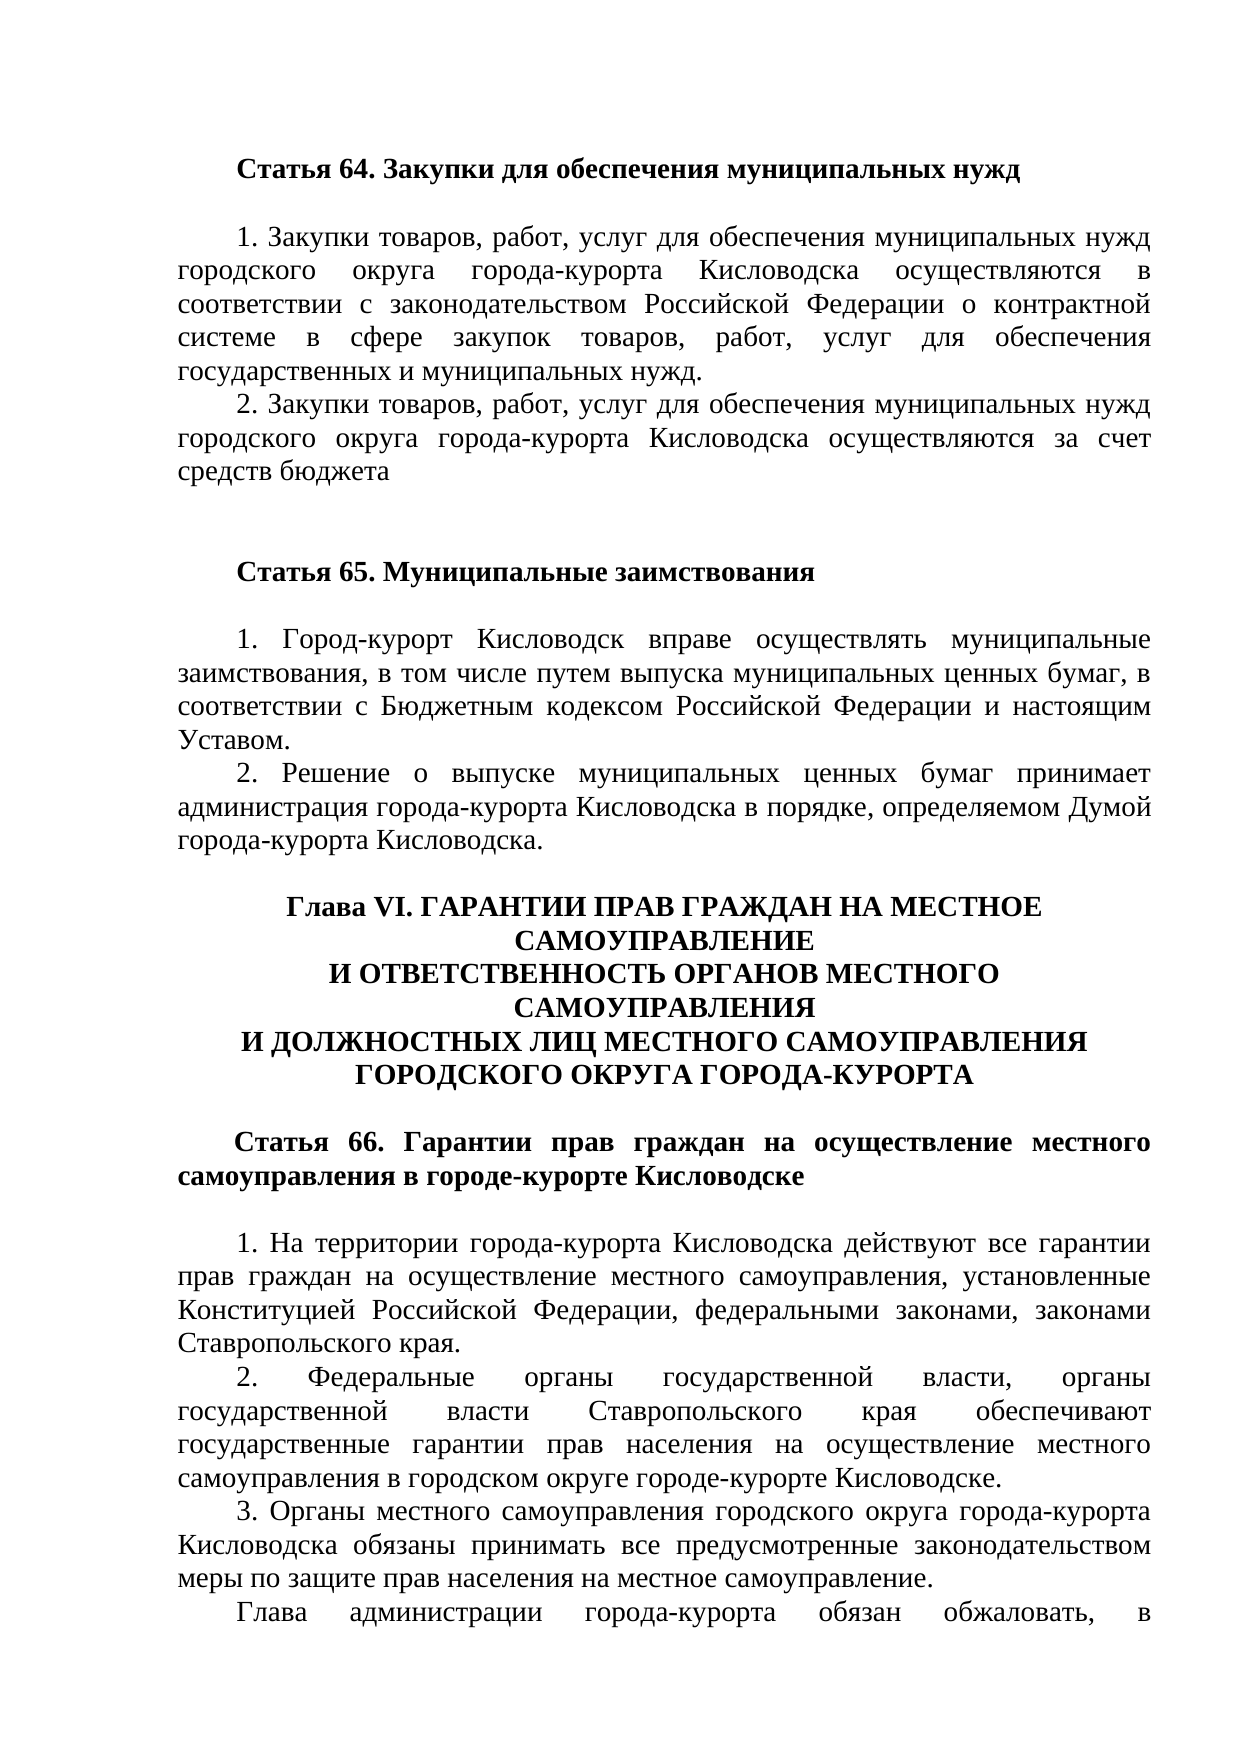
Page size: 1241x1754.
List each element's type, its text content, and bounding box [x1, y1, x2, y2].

text 2. Федеральные органы государственной власти, органы государственной власти Ставропольского края обеспечивают государственные гарантии прав населения на осуществление местного самоуправления в городском округе городе-курорте Кисловодске. [177, 1359, 1152, 1493]
text 1. Город-курорт Кисловодск вправе осуществлять муниципальные заимствования, в том числе путем выпуска муниципальных ценных бумаг, в соответствии с Бюджетным кодексом Российской Федерации и настоящим Уставом. [177, 621, 1152, 755]
text Статья 65. Муниципальные заимствования [177, 554, 1152, 588]
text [177, 1594, 1152, 1627]
text И ДОЛЖНОСТНЫХ ЛИЦ МЕСТНОГО САМОУПРАВЛЕНИЯ [177, 1024, 1152, 1057]
text Статья 66. Гарантии прав граждан на осуществление местного самоуправления в городе-курорте Кисловодске [177, 1124, 1152, 1191]
text 1. На территории города-курорта Кисловодска действуют все гарантии прав граждан на осуществление местного самоуправления, установленные Конституцией Российской Федерации, федеральными законами, законами Ставропольского края. [177, 1225, 1152, 1359]
text 2. Решение о выпуске муниципальных ценных бумаг принимает администрация города-курорта Кисловодска в порядке, определяемом Думой города-курорта Кисловодска. [177, 755, 1152, 856]
text 3. Органы местного самоуправления городского округа города-курорта Кисловодска обязаны принимать все предусмотренные законодательством меры по защите прав населения на местное самоуправление. [177, 1493, 1152, 1594]
text Глава VI. ГАРАНТИИ ПРАВ ГРАЖДАН НА МЕСТНОЕ САМОУПРАВЛЕНИЕ [177, 889, 1152, 957]
text 1. Закупки товаров, работ, услуг для обеспечения муниципальных нужд городского округа города-курорта Кисловодска осуществляются в соответствии с законодательством Российской Федерации о контрактной системе в сфере закупок товаров, работ, услуг для обеспечения государственных и муниципальных нужд. [177, 219, 1152, 386]
text И ОТВЕТСТВЕННОСТЬ ОРГАНОВ МЕСТНОГО САМОУПРАВЛЕНИЯ [177, 957, 1152, 1024]
text 2. Закупки товаров, работ, услуг для обеспечения муниципальных нужд городского округа города-курорта Кисловодска осуществляются за счет средств бюджета [177, 386, 1152, 487]
text Статья 64. Закупки для обеспечения муниципальных нужд [177, 152, 1152, 185]
text ГОРОДСКОГО ОКРУГА ГОРОДА-КУРОРТА [177, 1057, 1152, 1091]
